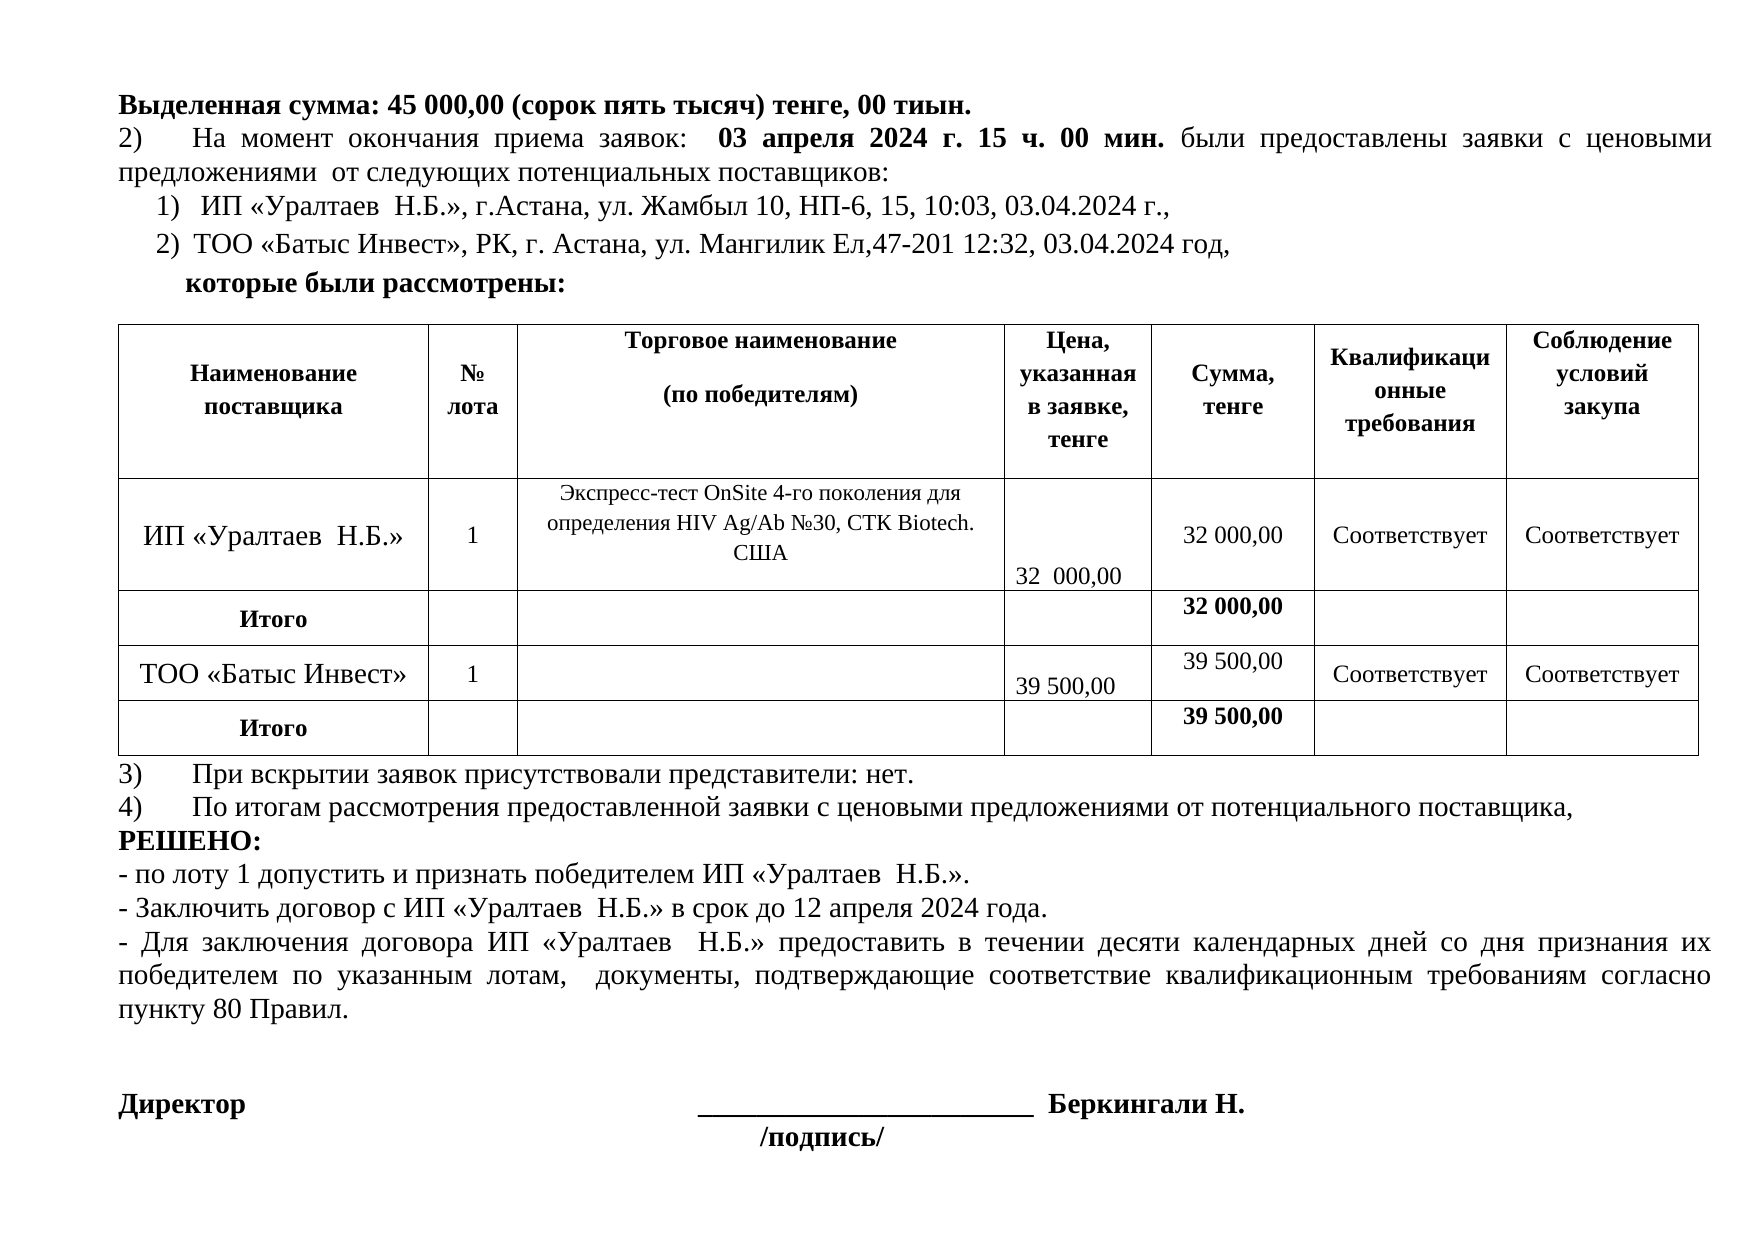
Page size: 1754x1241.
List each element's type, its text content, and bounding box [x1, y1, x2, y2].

table_cell [518, 701, 1004, 755]
table_header Сумма, тенге [1152, 325, 1314, 478]
text - Заключить договор с ИП «Уралтаев Н.Б.» в срок до 12 апреля 2024 года. [118, 890, 1713, 924]
table_cell ТОО «Батыс Инвест» [119, 646, 428, 700]
table_header Наименование поставщика [119, 325, 428, 478]
text Выделенная сумма: 45 000,00 (сорок пять тысяч) тенге, 00 тиын. [118, 87, 1713, 121]
list ИП «Уралтаев Н.Б.», г.Астана, ул. Жамбыл 10, НП-6, 15, 10:03, 03.04.2024 г., [156, 188, 1713, 221]
list /подпись/ [118, 1119, 1713, 1153]
table_cell 32 000,00 [1152, 479, 1314, 590]
table_header Цена, указанная в заявке, тенге [1005, 325, 1151, 478]
table_cell [518, 646, 1004, 700]
table_cell [518, 591, 1004, 645]
table_cell Экспресс-тест OnSite 4-го поколения для определения HIV Ag/Ab №30, СТК Biotech. США [518, 479, 1004, 590]
list - по лоту 1 допустить и признать победителем ИП «Уралтаев Н.Б.». [118, 857, 1713, 890]
table_cell ИП «Уралтаев Н.Б.» [119, 479, 428, 590]
table_cell 39 500,00 [1005, 646, 1151, 700]
table_cell 39 500,00 [1152, 646, 1314, 700]
table_cell 32 000,00 [1152, 591, 1314, 645]
table_cell [1315, 591, 1506, 645]
list - Для заключения договора ИП «Уралтаев Н.Б.» предоставить в течении десяти календарных дней со дня признания их победителем по указанным лотам, документы, подтверждающие соответствие квалификационным требованиям согласно пункту 80 Правил. [118, 924, 1713, 1024]
table_cell 39 500,00 [1152, 701, 1314, 755]
list РЕШЕНО: [118, 823, 1713, 857]
list На момент окончания приема заявок: 03 апреля 2024 г. 15 ч. 00 мин. были предоставлены заявки с ценовыми предложениями от следующих потенциальных поставщиков: [118, 121, 1713, 188]
list ТОО «Батыс Инвест», РК, г. Астана, ул. Мангилик Ел,47-201 12:32, 03.04.2024 год, [156, 226, 1713, 260]
table_cell 1 [429, 479, 517, 590]
table_cell Соответствует [1507, 646, 1698, 700]
table_header Торговое наименование (по победителям) [518, 325, 1004, 478]
table_cell 32 000,00 [1005, 479, 1151, 590]
table_header № лота [429, 325, 517, 478]
table_cell [1507, 591, 1698, 645]
table_cell Соответствует [1507, 479, 1698, 590]
table_cell [429, 591, 517, 645]
table_cell Соответствует [1315, 646, 1506, 700]
table_header Квалификационные требования [1315, 325, 1506, 478]
list По итогам рассмотрения предоставленной заявки с ценовыми предложениями от потенциального поставщика, [118, 789, 1713, 823]
list которые были рассмотрены: [185, 265, 1713, 298]
table_cell 1 [429, 646, 517, 700]
table_cell [1315, 701, 1506, 755]
table_cell [1005, 591, 1151, 645]
table_header Соблюдение условий закупа [1507, 325, 1698, 478]
table_cell Итого [119, 701, 428, 755]
table_cell [429, 701, 517, 755]
table_cell [1507, 701, 1698, 755]
table_cell [1005, 701, 1151, 755]
table_cell Соответствует [1315, 479, 1506, 590]
list Директор _______________________ Беркингали Н. [118, 1086, 1713, 1119]
table_cell Итого [119, 591, 428, 645]
list При вскрытии заявок присутствовали представители: нет. [118, 756, 1713, 789]
